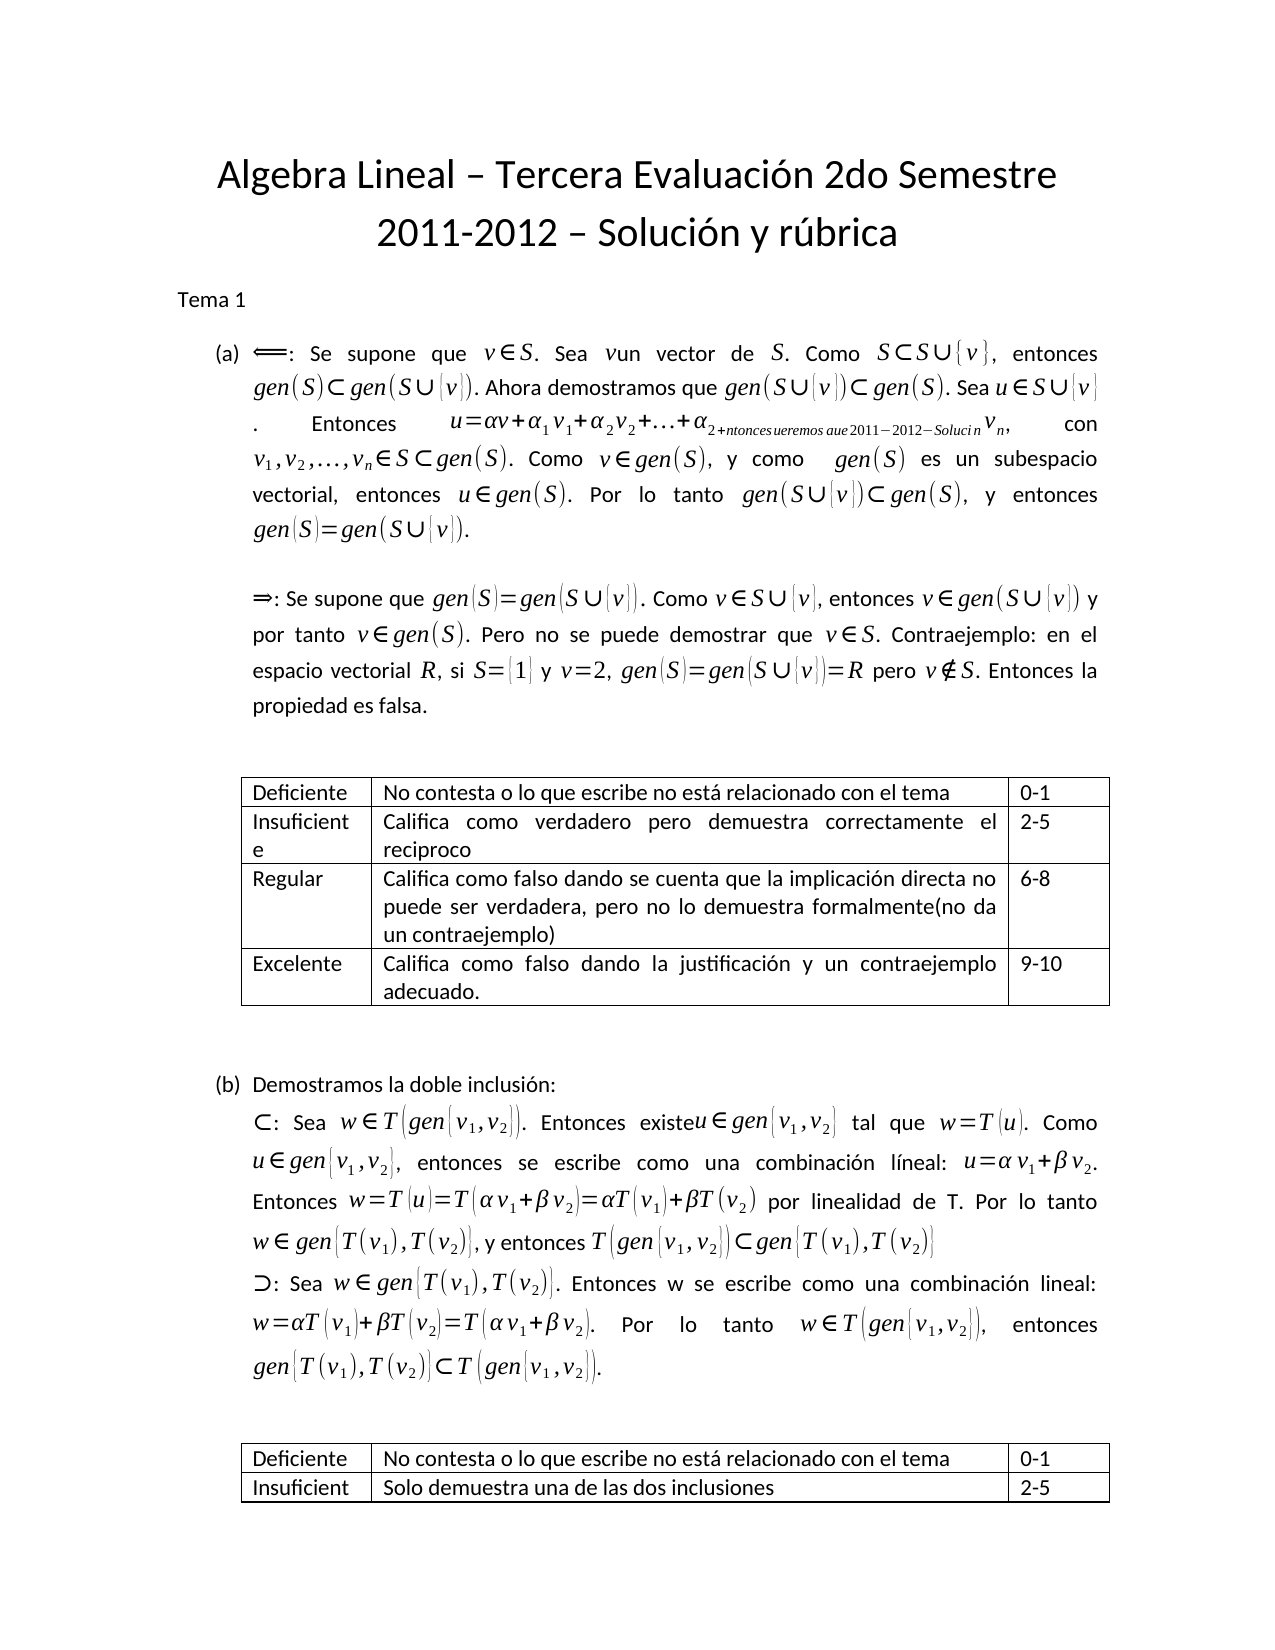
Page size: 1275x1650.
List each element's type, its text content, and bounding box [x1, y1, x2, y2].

table_cell Califica como falso dando se cuenta que la implicación directa no puede ser verdadera, pero no lo demuestra formalmente(no da un contraejemplo) [372, 864, 1008, 948]
list : Sea . Entonces existe tal que . Como , entonces se escribe como una combinación líneal: . Entonces por linealidad de T. Por lo tanto , y entonces [252, 1103, 1098, 1261]
list : Se supone que . Sea un vector de . Como , entonces . Ahora demostramos que . Sea . Entonces , con . Como , y como es un subespacio vectorial, entonces . Por lo tanto , y entonces . [215, 338, 1098, 545]
table_header No contesta o lo que escribe no está relacionado con el tema [372, 778, 1008, 806]
table_header 0-1 [1009, 778, 1109, 806]
table_cell 2-5 [1009, 807, 1109, 863]
table_cell 2-5 [1009, 1473, 1109, 1501]
table_header Deficiente [242, 778, 371, 806]
table_header 0-1 [1009, 1444, 1109, 1472]
table_header No contesta o lo que escribe no está relacionado con el tema [372, 1444, 1008, 1472]
table_cell Insuficiente [242, 807, 371, 863]
text Tema 1 [177, 285, 1098, 313]
table_cell 9-10 [1009, 949, 1109, 1005]
list : Sea . Entonces w se escribe como una combinación lineal: . Por lo tanto , entonces . [252, 1266, 1098, 1386]
list Demostramos la doble inclusión: [215, 1071, 1098, 1098]
table_header Deficiente [242, 1444, 371, 1472]
table_cell 6-8 [1009, 864, 1109, 948]
list : Se supone que Como , entonces y por tanto . Pero no se puede demostrar que . Contraejemplo: en el espacio vectorial , si y , pero . Entonces la propiedad es falsa. [252, 581, 1098, 719]
table_cell Califica como verdadero pero demuestra correctamente el reciproco [372, 807, 1008, 863]
text Algebra Lineal – Tercera Evaluación 2do Semestre 2011-2012 – Solución y rúbrica [177, 148, 1098, 257]
table_cell Regular [242, 864, 371, 948]
table_cell Insuficiente [242, 1473, 371, 1501]
table_cell Califica como falso dando la justificación y un contraejemplo adecuado. [372, 949, 1008, 1005]
table_cell Excelente [242, 949, 371, 1005]
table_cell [372, 1473, 1008, 1501]
